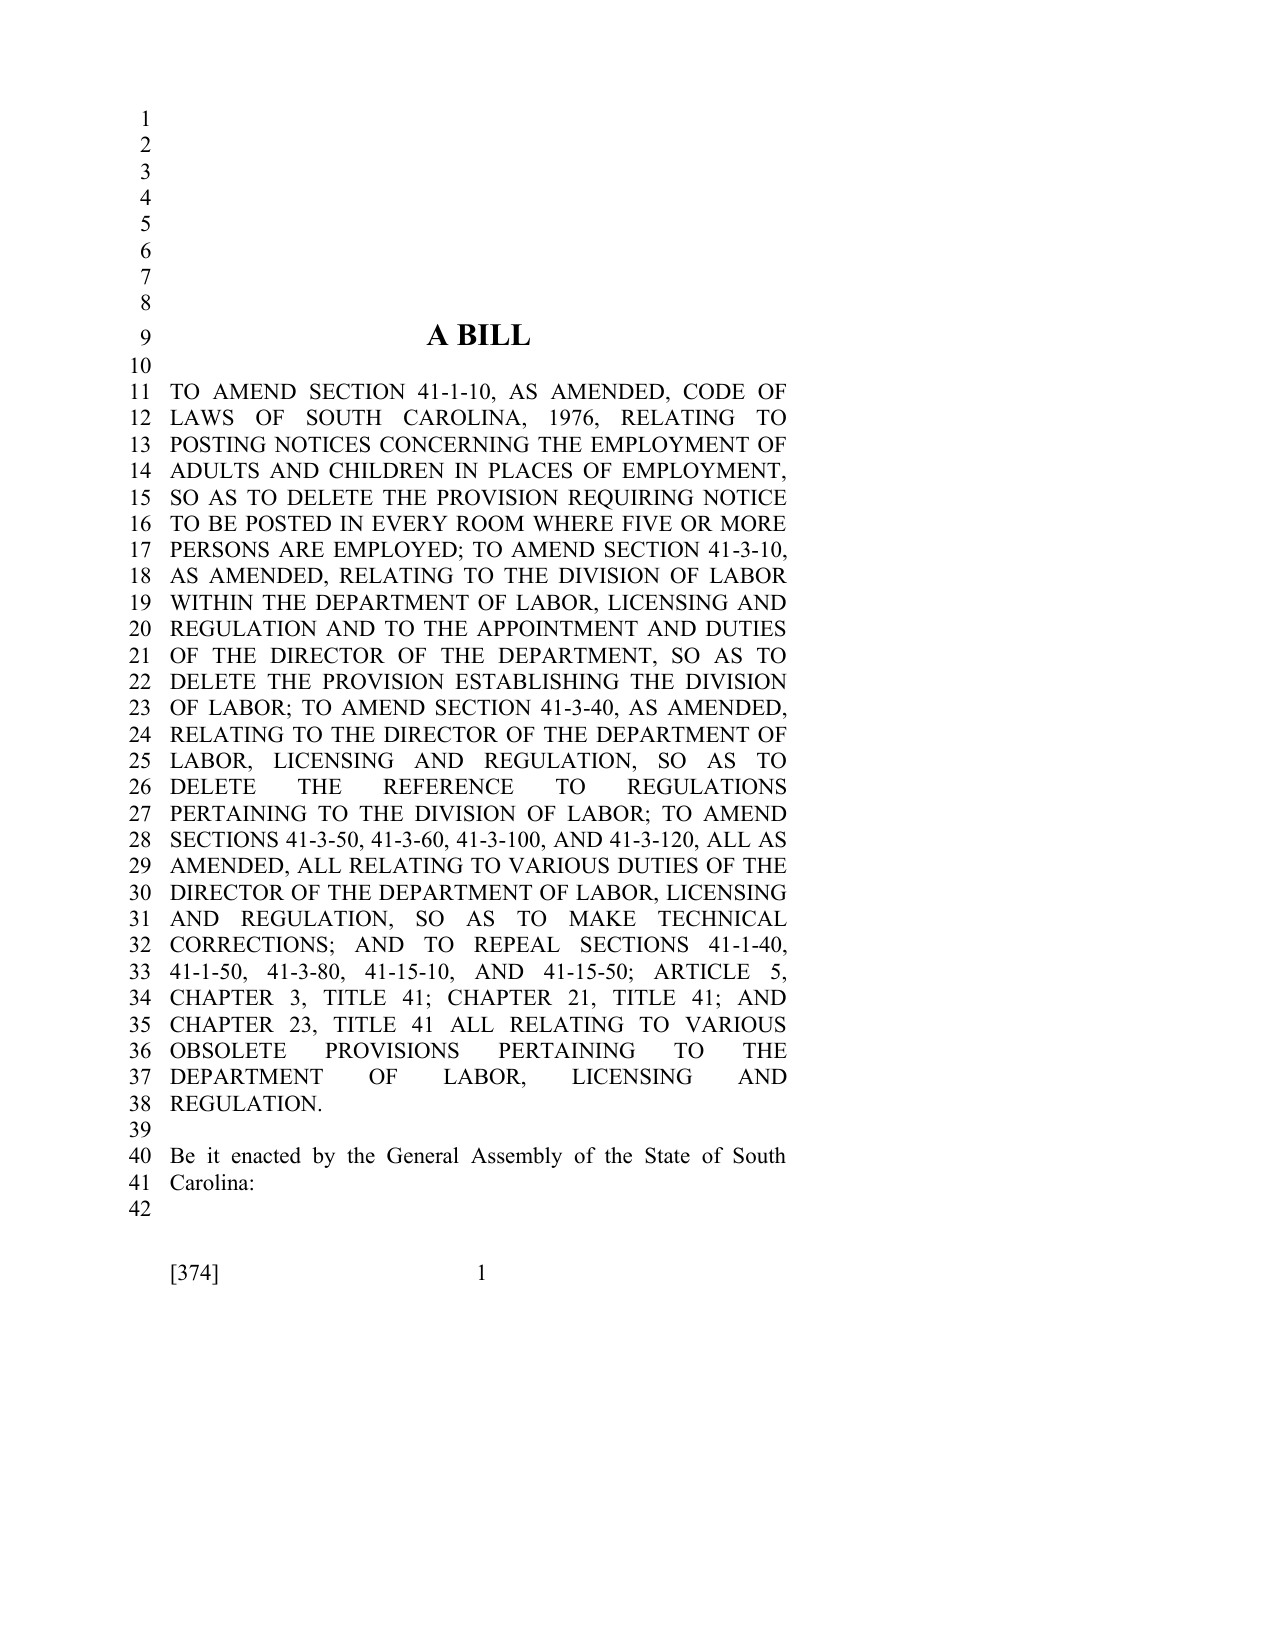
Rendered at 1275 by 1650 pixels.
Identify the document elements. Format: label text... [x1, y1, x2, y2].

text TO AMEND SECTION 41-1-10, AS AMENDED, CODE OF LAWS OF SOUTH CAROLINA, 1976, RELATING TO POSTING NOTICES CONCERNING THE EMPLOYMENT OF ADULTS AND CHILDREN IN PLACES OF EMPLOYMENT, SO AS TO DELETE THE PROVISION REQUIRING NOTICE TO BE POSTED IN EVERY ROOM WHERE FIVE OR MORE PERSONS ARE EMPLOYED; TO AMEND SECTION 41-3-10, AS AMENDED, RELATING TO THE DIVISION OF LABOR WITHIN THE DEPARTMENT OF LABOR, LICENSING AND REGULATION AND TO THE APPOINTMENT AND DUTIES OF THE DIRECTOR OF THE DEPARTMENT, SO AS TO DELETE THE PROVISION ESTABLISHING THE DIVISION OF LABOR; TO AMEND SECTION 41-3-40, AS AMENDED, RELATING TO THE DIRECTOR OF THE DEPARTMENT OF LABOR, LICENSING AND REGULATION, SO AS TO DELETE THE REFERENCE TO REGULATIONS PERTAINING TO THE DIVISION OF LABOR; TO AMEND SECTIONS 41-3-50, 41-3-60, 41-3-100, AND 41-3-120, ALL AS AMENDED, ALL RELATING TO VARIOUS DUTIES OF THE DIRECTOR OF THE DEPARTMENT OF LABOR, LICENSING AND REGULATION, SO AS TO MAKE TECHNICAL CORRECTIONS; AND TO REPEAL SECTIONS 41-1-40, 41-1-50, 41-3-80, 41-15-10, AND 41-15-50; ARTICLE 5, CHAPTER 3, TITLE 41; CHAPTER 21, TITLE 41; AND CHAPTER 23, TITLE 41 ALL RELATING TO VARIOUS OBSOLETE PROVISIONS PERTAINING TO THE DEPARTMENT OF LABOR, LICENSING AND REGULATION. [169, 378, 787, 1116]
text A BILL [169, 316, 787, 352]
text Be it enacted by the General Assembly of the State of South Carolina: [169, 1142, 787, 1195]
